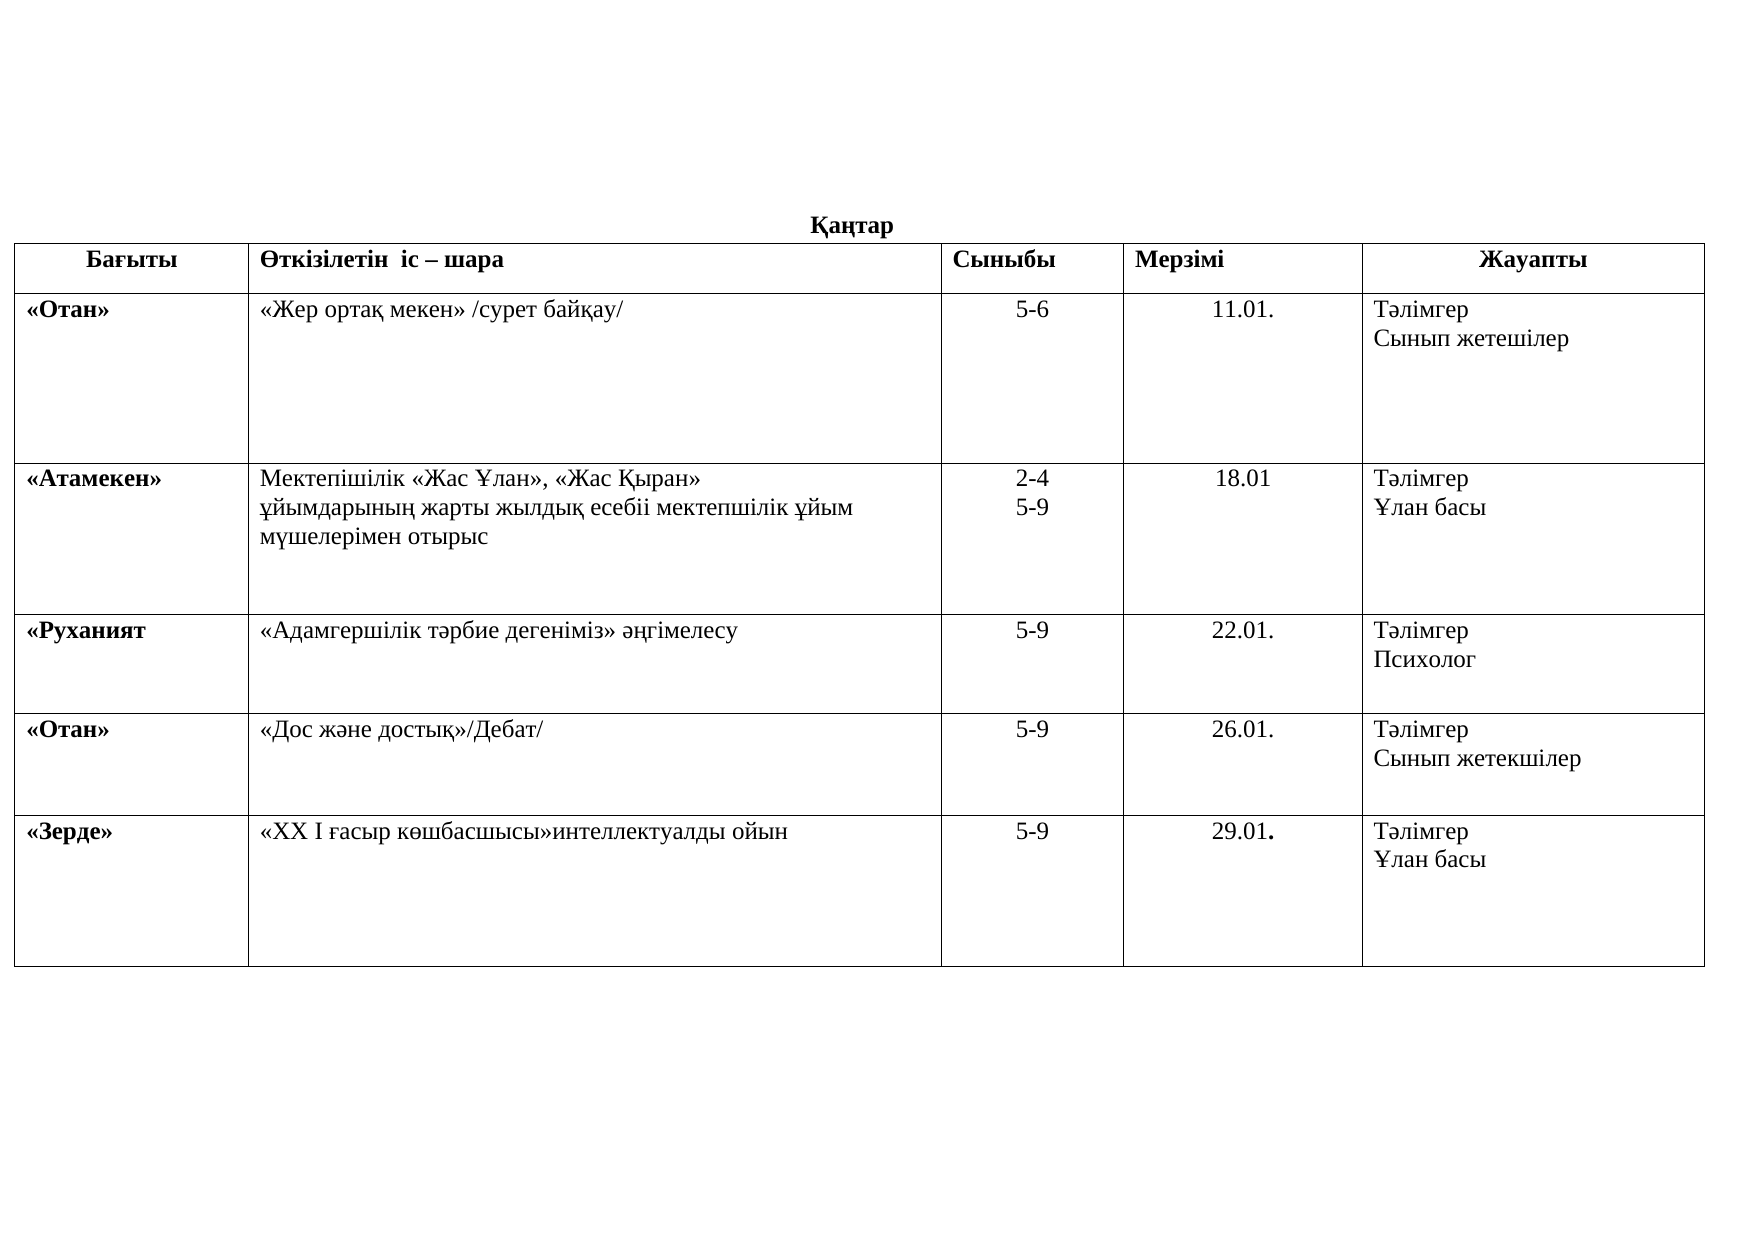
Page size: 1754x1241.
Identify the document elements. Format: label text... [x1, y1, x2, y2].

table_cell 5-9 [942, 714, 1123, 815]
table_cell «Отан» [15, 714, 248, 815]
table_cell «Руханият [15, 615, 248, 713]
text Қаңтар [148, 210, 1636, 239]
table_header Жауапты [1363, 244, 1704, 293]
table_cell Тәлімгер Сынып жетешілер [1363, 294, 1704, 462]
table_cell 2-4 5-9 [942, 464, 1123, 614]
table_cell 5-9 [942, 816, 1123, 966]
table_header Бағыты [15, 244, 248, 293]
table_cell Тәлімгер Психолог [1363, 615, 1704, 713]
table_cell «Дос және достық»/Дебат/ [249, 714, 941, 815]
table_cell «ХХ I ғасыр көшбасшысы»интеллектуалды ойын [249, 816, 941, 966]
table_cell Мектепішілік «Жас Ұлан», «Жас Қыран» ұйымдарының жарты жылдық есебіі мектепшілік ұйым мүшелерімен отырыс [249, 464, 941, 614]
table_cell 5-9 [942, 615, 1123, 713]
table_cell Тәлімгер Ұлан басы [1363, 464, 1704, 614]
table_cell Тәлімгер Сынып жетекшілер [1363, 714, 1704, 815]
table_header Мерзімі [1124, 244, 1362, 293]
table_cell 18.01 [1124, 464, 1362, 614]
table_cell 11.01. [1124, 294, 1362, 462]
table_cell 5-6 [942, 294, 1123, 462]
table_cell «Адамгершілік тәрбие дегеніміз» әңгімелесу [249, 615, 941, 713]
table_cell «Отан» [15, 294, 248, 462]
table_cell 29.01. [1124, 816, 1362, 966]
table_cell Тәлімгер Ұлан басы [1363, 816, 1704, 966]
table_cell «Жер ортақ мекен» /сурет байқау/ [249, 294, 941, 462]
table_cell «Зерде» [15, 816, 248, 966]
table_header Сыныбы [942, 244, 1123, 293]
table_header Өткізілетін іс – шара [249, 244, 941, 293]
table_cell 26.01. [1124, 714, 1362, 815]
table_cell 22.01. [1124, 615, 1362, 713]
table_cell «Атамекен» [15, 464, 248, 614]
